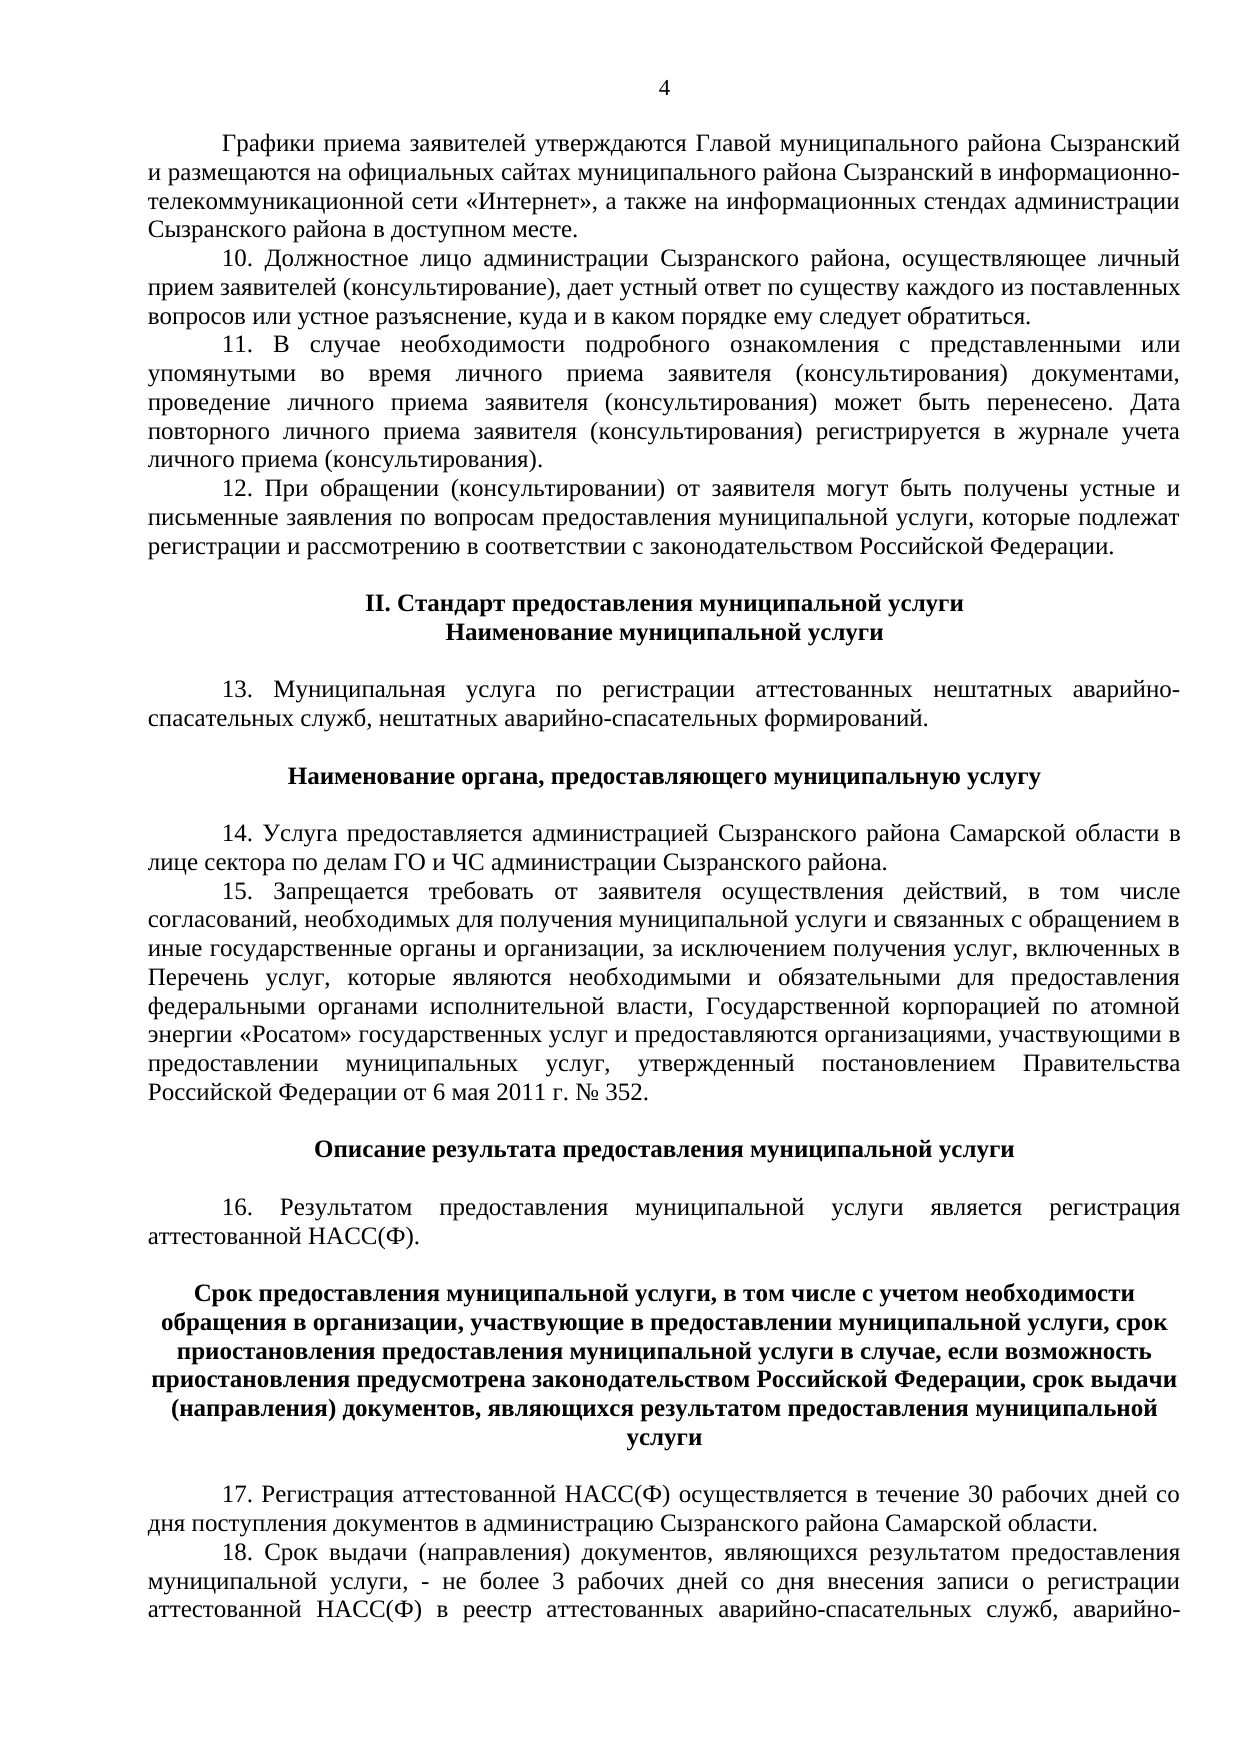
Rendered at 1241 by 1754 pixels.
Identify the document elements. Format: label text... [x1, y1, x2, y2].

text 17. Регистрация аттестованной НАСС(Ф) осуществляется в течение 30 рабочих дней со дня поступления документов в администрацию Сызранского района Самарской области. [148, 1479, 1181, 1537]
text Графики приема заявителей утверждаются Главой муниципального района Сызранский и размещаются на официальных сайтах муниципального района Сызранский в информационно-телекоммуникационной сети «Интернет», а также на информационных стендах администрации Сызранского района в доступном месте. [148, 128, 1181, 243]
text 13. Муниципальная услуга по регистрации аттестованных нештатных аварийно-спасательных служб, нештатных аварийно-спасательных формирований. [148, 674, 1181, 732]
text 14. Услуга предоставляется администрацией Сызранского района Самарской области в лице сектора по делам ГО и ЧС администрации Сызранского района. [148, 818, 1181, 876]
text Описание результата предоставления муниципальной услуги [148, 1134, 1181, 1163]
text 16. Результатом предоставления муниципальной услуги является регистрация аттестованной НАСС(Ф). [148, 1192, 1181, 1249]
text Наименование муниципальной услуги [148, 617, 1181, 646]
text II. Стандарт предоставления муниципальной услуги [148, 588, 1181, 617]
text 10. Должностное лицо администрации Сызранского района, осуществляющее личный прием заявителей (консультирование), дает устный ответ по существу каждого из поставленных вопросов или устное разъяснение, куда и в каком порядке ему следует обратиться. [148, 243, 1181, 329]
text Наименование органа, предоставляющего муниципальную услугу [148, 761, 1181, 789]
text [148, 1537, 1181, 1623]
text 11. В случае необходимости подробного ознакомления с представленными или упомянутыми во время личного приема заявителя (консультирования) документами, проведение личного приема заявителя (консультирования) может быть перенесено. Дата повторного личного приема заявителя (консультирования) регистрируется в журнале учета личного приема (консультирования). [148, 329, 1181, 473]
text 15. Запрещается требовать от заявителя осуществления действий, в том числе согласований, необходимых для получения муниципальной услуги и связанных с обращением в иные государственные органы и организации, за исключением получения услуг, включенных в Перечень услуг, которые являются необходимыми и обязательными для предоставления федеральными органами исполнительной власти, Государственной корпорацией по атомной энергии «Росатом» государственных услуг и предоставляются организациями, участвующими в предоставлении муниципальных услуг, утвержденный постановлением Правительства Российской Федерации от 6 мая 2011 г. № 352. [148, 876, 1181, 1106]
text 12. При обращении (консультировании) от заявителя могут быть получены устные и письменные заявления по вопросам предоставления муниципальной услуги, которые подлежат регистрации и рассмотрению в соответствии с законодательством Российской Федерации. [148, 473, 1181, 559]
subtitle Срок предоставления муниципальной услуги, в том числе с учетом необходимости обращения в организации, участвующие в предоставлении муниципальной услуги, срок приостановления предоставления муниципальной услуги в случае, если возможность приостановления предусмотрена законодательством Российской Федерации, срок выдачи (направления) документов, являющихся результатом предоставления муниципальной услуги [148, 1278, 1181, 1451]
